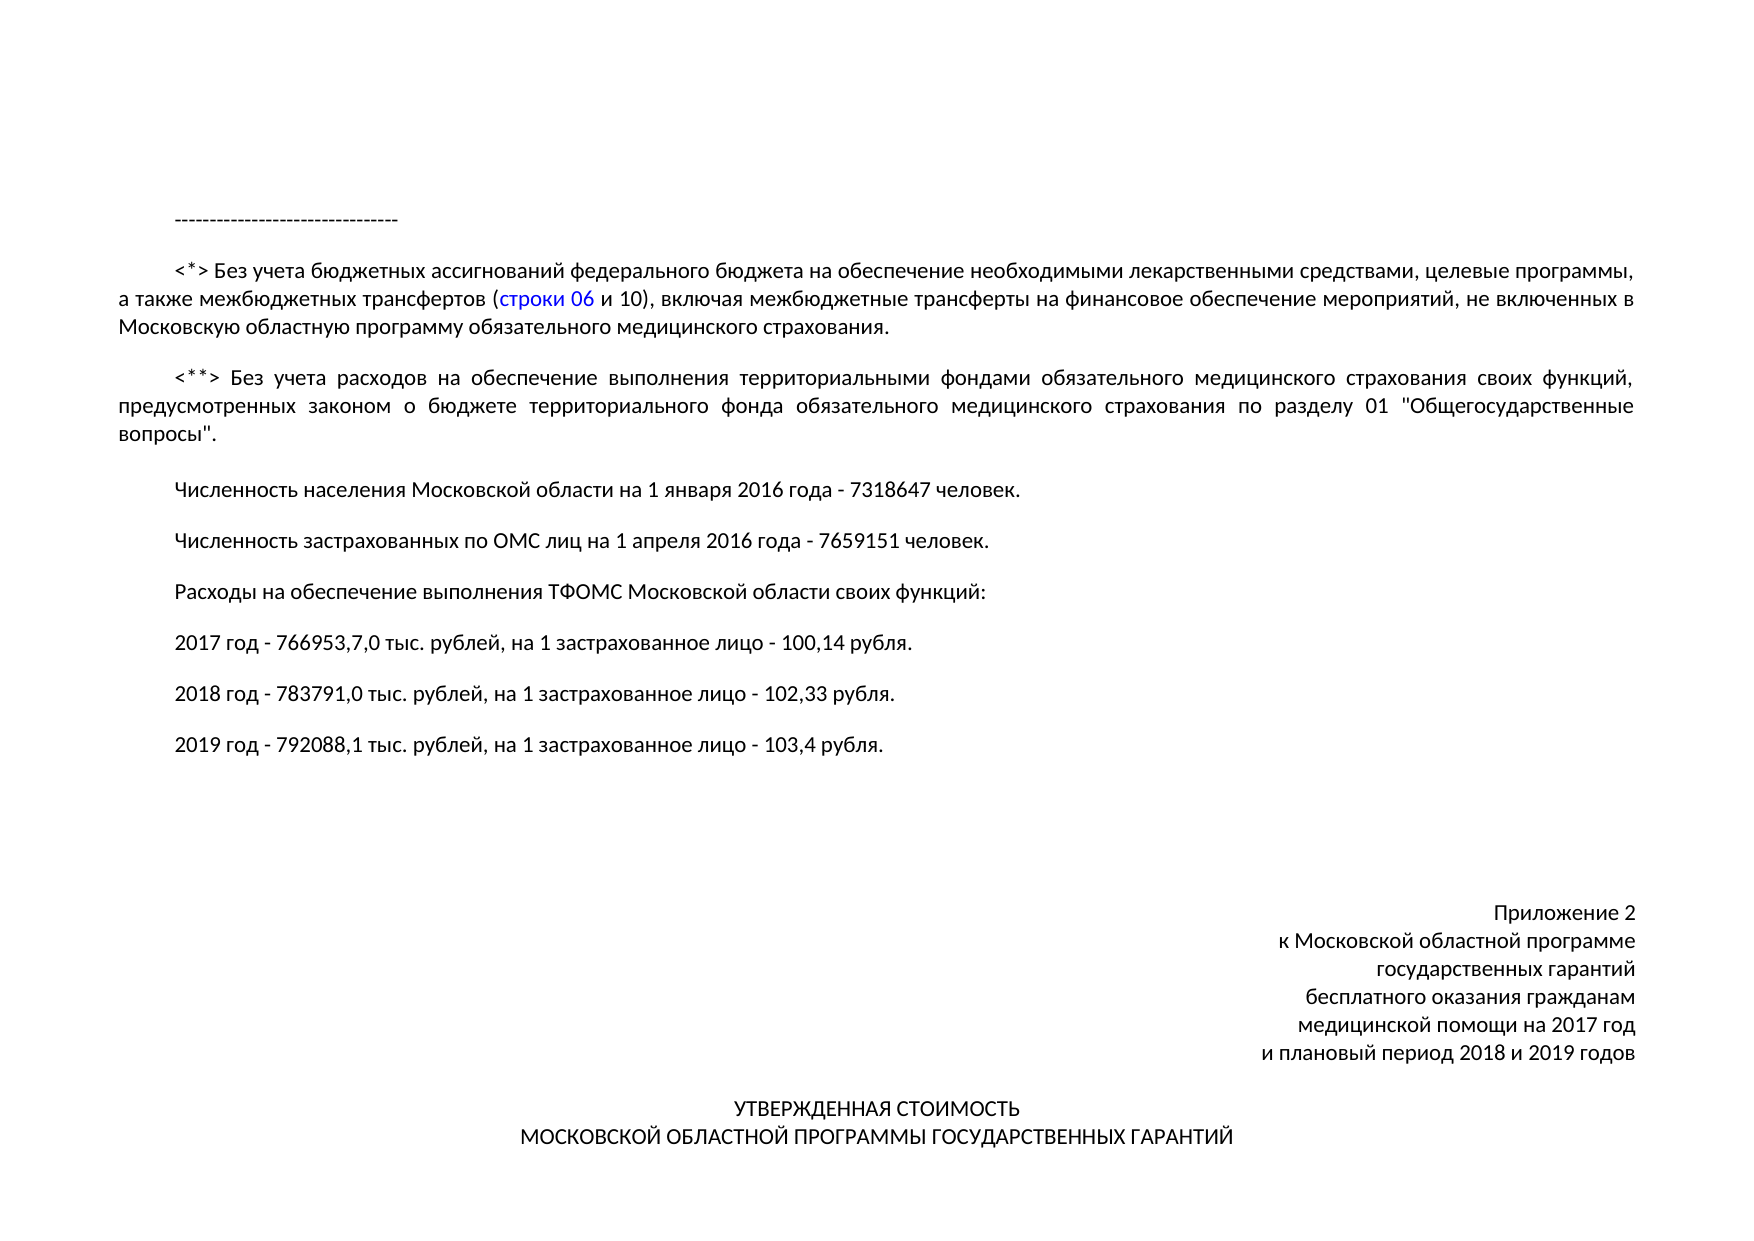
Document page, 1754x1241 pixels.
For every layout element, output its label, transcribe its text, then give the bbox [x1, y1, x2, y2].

text бесплатного оказания гражданам [118, 982, 1636, 1010]
text Численность населения Московской области на 1 января 2016 года - 7318647 человек. [118, 475, 1636, 503]
text МОСКОВСКОЙ ОБЛАСТНОЙ ПРОГРАММЫ ГОСУДАРСТВЕННЫХ ГАРАНТИЙ [118, 1122, 1636, 1150]
text <**> Без учета расходов на обеспечение выполнения территориальными фондами обязательного медицинского страхования своих функций, предусмотренных законом о бюджете территориального фонда обязательного медицинского страхования по разделу 01 "Общегосударственные вопросы". [118, 363, 1636, 447]
text и плановый период 2018 и 2019 годов [118, 1038, 1636, 1066]
text Численность застрахованных по ОМС лиц на 1 апреля 2016 года - 7659151 человек. [118, 526, 1636, 554]
text государственных гарантий [118, 954, 1636, 982]
text Приложение 2 [118, 898, 1636, 926]
text медицинской помощи на 2017 год [118, 1010, 1636, 1038]
text 2019 год - 792088,1 тыс. рублей, на 1 застрахованное лицо - 103,4 рубля. [118, 730, 1636, 758]
text -------------------------------- [118, 205, 1636, 233]
text <*> Без учета бюджетных ассигнований федерального бюджета на обеспечение необходимыми лекарственными средствами, целевые программы, а также межбюджетных трансфертов (строки 06 и 10), включая межбюджетные трансферты на финансовое обеспечение мероприятий, не включенных в Московскую областную программу обязательного медицинского страхования. [118, 256, 1636, 340]
text УТВЕРЖДЕННАЯ СТОИМОСТЬ [118, 1094, 1636, 1122]
text 2018 год - 783791,0 тыс. рублей, на 1 застрахованное лицо - 102,33 рубля. [118, 679, 1636, 707]
text к Московской областной программе [118, 926, 1636, 954]
text 2017 год - 766953,7,0 тыс. рублей, на 1 застрахованное лицо - 100,14 рубля. [118, 628, 1636, 656]
text Расходы на обеспечение выполнения ТФОМС Московской области своих функций: [118, 577, 1636, 605]
